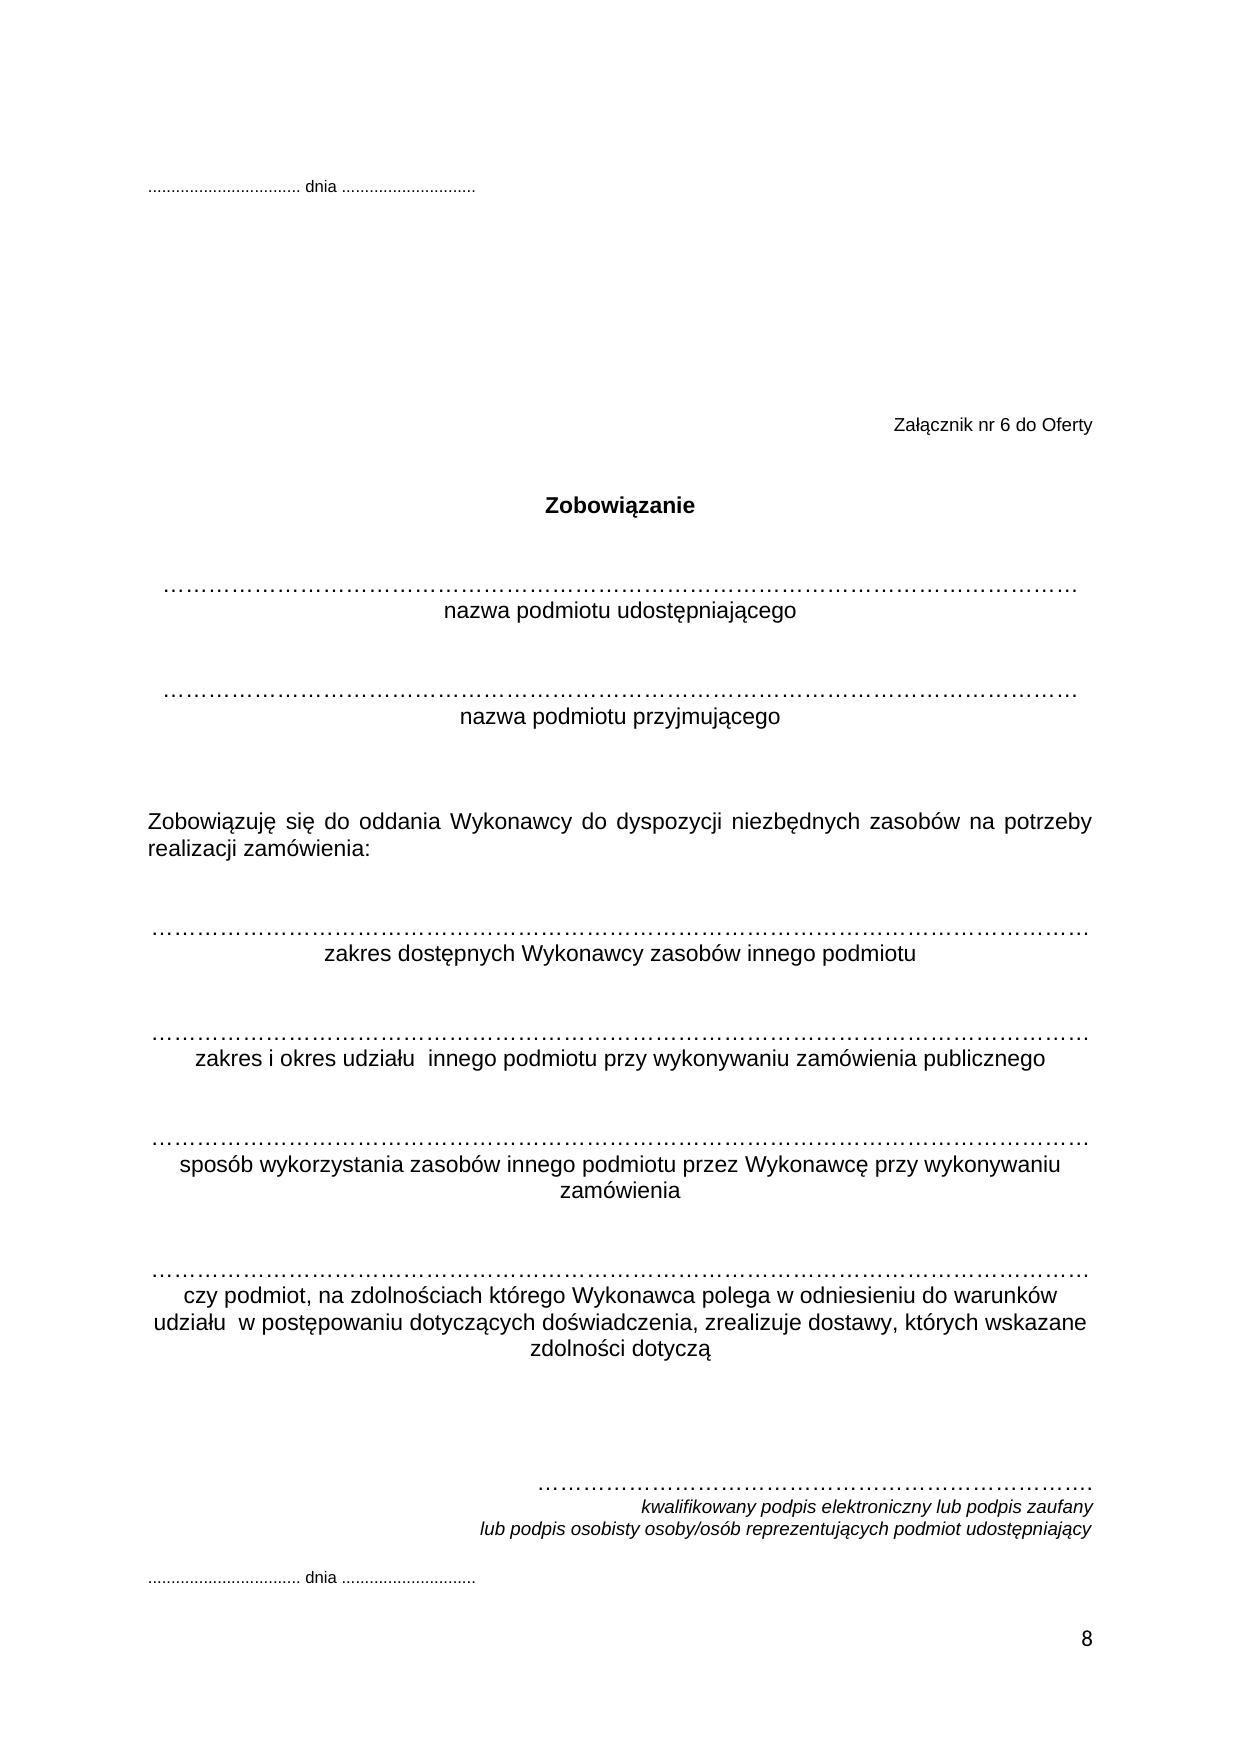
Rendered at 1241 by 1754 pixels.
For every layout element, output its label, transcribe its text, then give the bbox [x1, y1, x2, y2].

text lub podpis osobisty osoby/osób reprezentujących podmiot udostępniający [148, 1517, 1093, 1539]
text nazwa podmiotu przyjmującego [148, 703, 1093, 729]
text nazwa podmiotu udostępniającego [148, 597, 1093, 624]
text zakres dostępnych Wykonawcy zasobów innego podmiotu [148, 940, 1093, 966]
text kwalifikowany podpis elektroniczny lub podpis zaufany [148, 1496, 1093, 1517]
text …………………………………………………………………………………………………………… [148, 1124, 1093, 1151]
text …………………………………………………………………………………………………………… [148, 1019, 1093, 1045]
text ………………………………………………………………. [148, 1469, 1093, 1496]
text sposób wykorzystania zasobów innego podmiotu przez Wykonawcę przy wykonywaniu zamówienia [148, 1151, 1093, 1203]
text ................................. dnia ............................. [148, 176, 1093, 196]
text zakres i okres udziału innego podmiotu przy wykonywaniu zamówienia publicznego [148, 1045, 1093, 1072]
text …………………………………………………………………………………………………………… [148, 1256, 1093, 1282]
text czy podmiot, na zdolnościach którego Wykonawca polega w odniesieniu do warunków udziału w postępowaniu dotyczących doświadczenia, zrealizuje dostawy, których wskazane zdolności dotyczą [148, 1282, 1093, 1362]
text Zobowiązanie [148, 492, 1093, 518]
text ................................. dnia ............................. [148, 1568, 1093, 1587]
text …………………………………………………………………………………………………………… [148, 913, 1093, 940]
text Zobowiązuję się do oddania Wykonawcy do dyspozycji niezbędnych zasobów na potrzeby realizacji zamówienia: [148, 808, 1093, 861]
text ………………………………………………………………………………………………………… [148, 676, 1093, 703]
text ………………………………………………………………………………………………………… [148, 571, 1093, 597]
text Załącznik nr 6 do Oferty [148, 387, 1093, 435]
